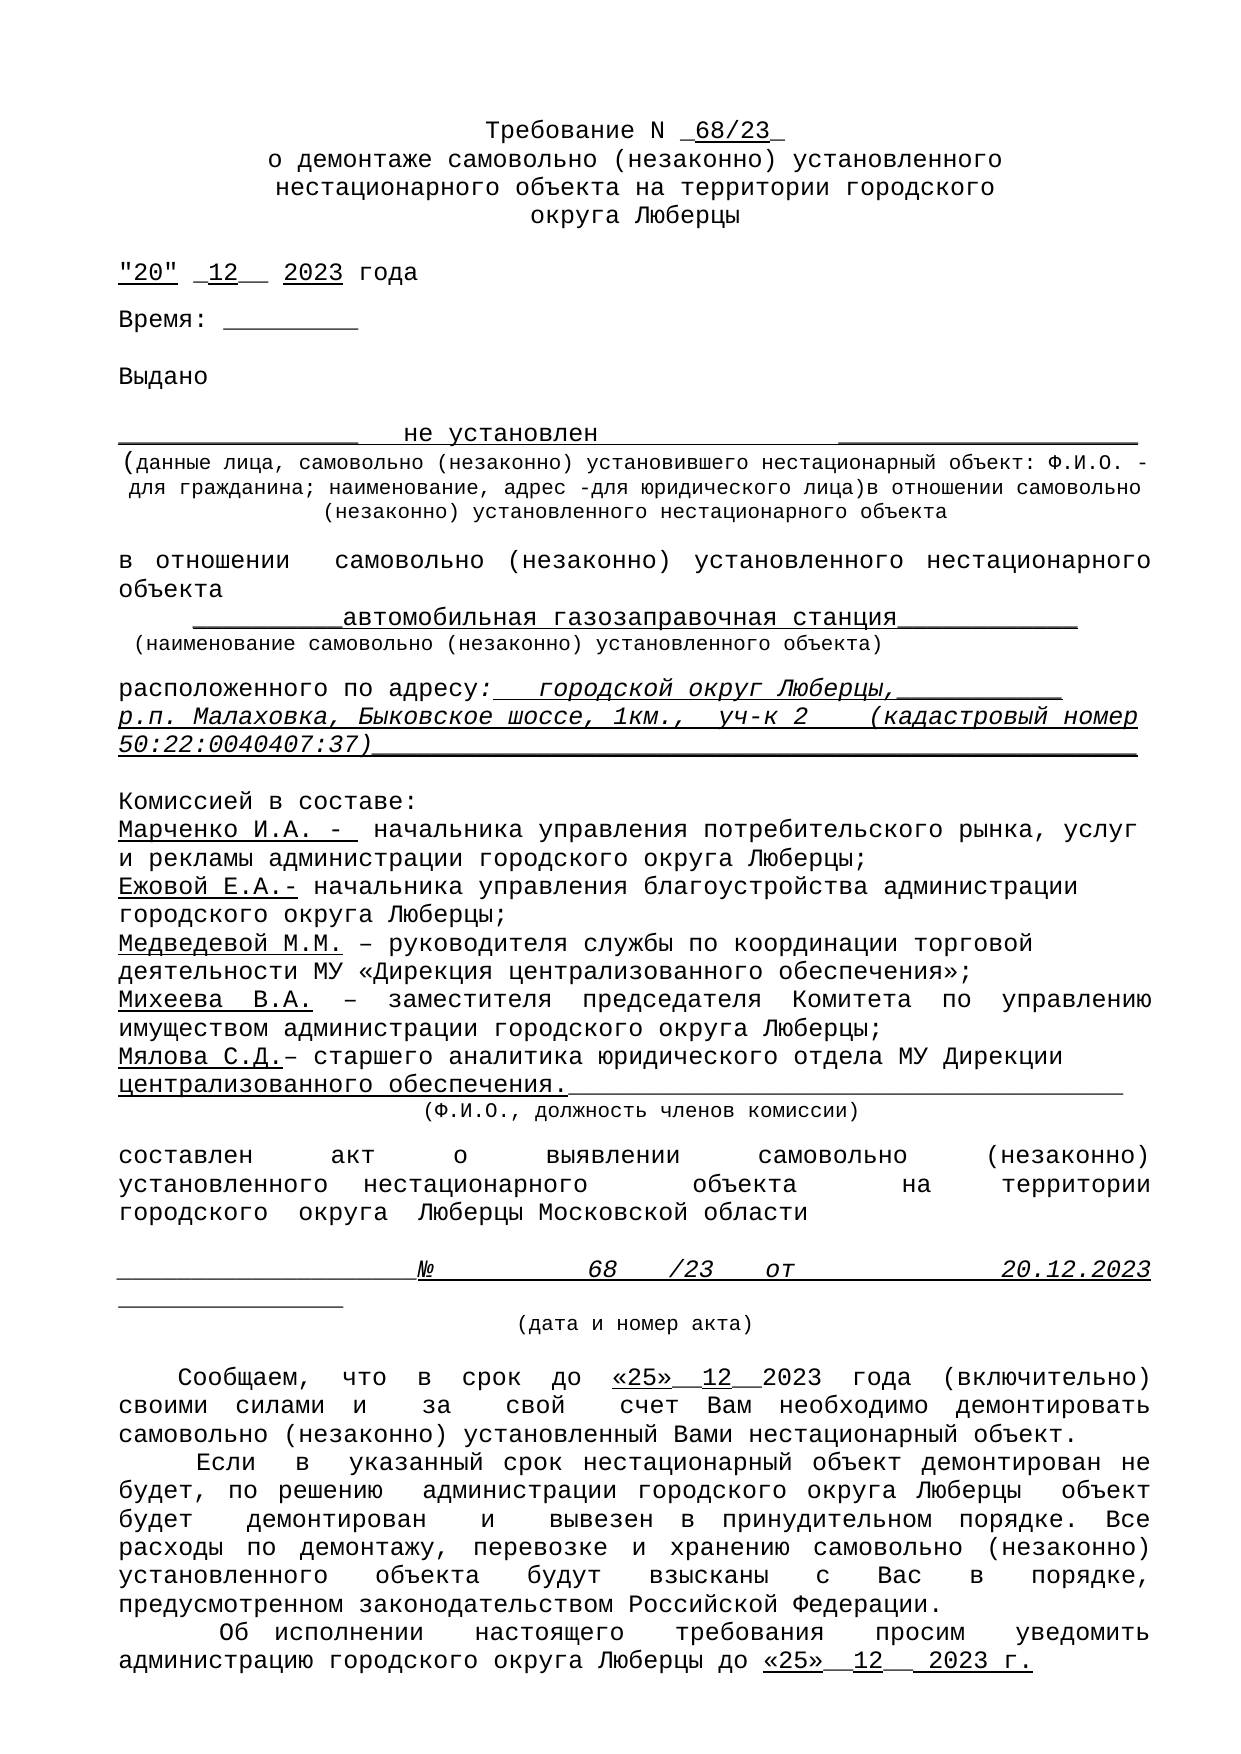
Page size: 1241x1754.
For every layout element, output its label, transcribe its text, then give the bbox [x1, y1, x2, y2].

text расположенного по адресу: городской округ Люберцы,___________ р.п. Малаховка, Быковское шоссе, 1км., уч-к 2 (кадастровый номер 50:22:0040407:37)___________________________________________________ [118, 675, 1152, 760]
text ____________________№ 68 /23 от 20.12.2023 _______________ [118, 1256, 1152, 1313]
text Медведевой М.М. – руководителя службы по координации торговой деятельности МУ «Дирекция централизованного обеспечения»; [118, 930, 1152, 987]
text Комиссией в составе: [118, 789, 1152, 817]
text "20" _12__ 2023 года [118, 260, 1152, 288]
text Ежовой Е.А.- начальника управления благоустройства администрации городского округа Люберцы; [118, 874, 1152, 930]
text (данные лица, самовольно (незаконно) установившего нестационарный объект: Ф.И.О. - для гражданина; наименование, адрес -для юридического лица)в отношении самовольно (незаконно) установленного нестационарного объекта [118, 449, 1152, 524]
text Об исполнении настоящего требования просим уведомить администрацию городского округа Люберцы до «25»__12__ 2023 г. [118, 1619, 1152, 1676]
text Требование N _68/23_ [118, 118, 1152, 146]
text в отношении самовольно (незаконно) установленного нестационарного объекта [118, 548, 1152, 604]
text Марченко И.А. - начальника управления потребительского рынка, услуг и рекламы администрации городского округа Люберцы; [118, 817, 1152, 874]
text (наименование самовольно (незаконно) установленного объекта) [118, 633, 1152, 657]
text Время: _________ [118, 307, 1152, 335]
text (дата и номер акта) [118, 1313, 1152, 1337]
text составлен акт о выявлении самовольно (незаконно) установленного нестационарного объекта на территории городского округа Люберцы Московской области [118, 1143, 1152, 1228]
text округа Люберцы [118, 203, 1152, 231]
text __________автомобильная газозаправочная станция____________ [118, 604, 1152, 633]
text Выдано [118, 364, 1152, 392]
text Михеева В.А. – заместителя председателя Комитета по управлению имуществом администрации городского округа Люберцы; [118, 987, 1152, 1044]
text ________________ не установлен ____________________ [118, 420, 1152, 449]
text о демонтаже самовольно (незаконно) установленного [118, 146, 1152, 175]
text нестационарного объекта на территории городского [118, 175, 1152, 203]
text Мялова С.Д.– старшего аналитика юридического отдела МУ Дирекции централизованного обеспечения._____________________________________ [118, 1044, 1152, 1100]
text (Ф.И.О., должность членов комиссии) [118, 1100, 1152, 1124]
text Если в указанный срок нестационарный объект демонтирован не будет, по решению администрации городского округа Люберцы объект будет демонтирован и вывезен в принудительном порядке. Все расходы по демонтажу, перевозке и хранению самовольно (незаконно) установленного объекта будут взысканы с Вас в порядке, предусмотренном законодательством Российской Федерации. [118, 1449, 1152, 1619]
text Сообщаем, что в срок до «25»__12__2023 года (включительно) своими силами и за свой счет Вам необходимо демонтировать самовольно (незаконно) установленный Вами нестационарный объект. [118, 1364, 1152, 1449]
